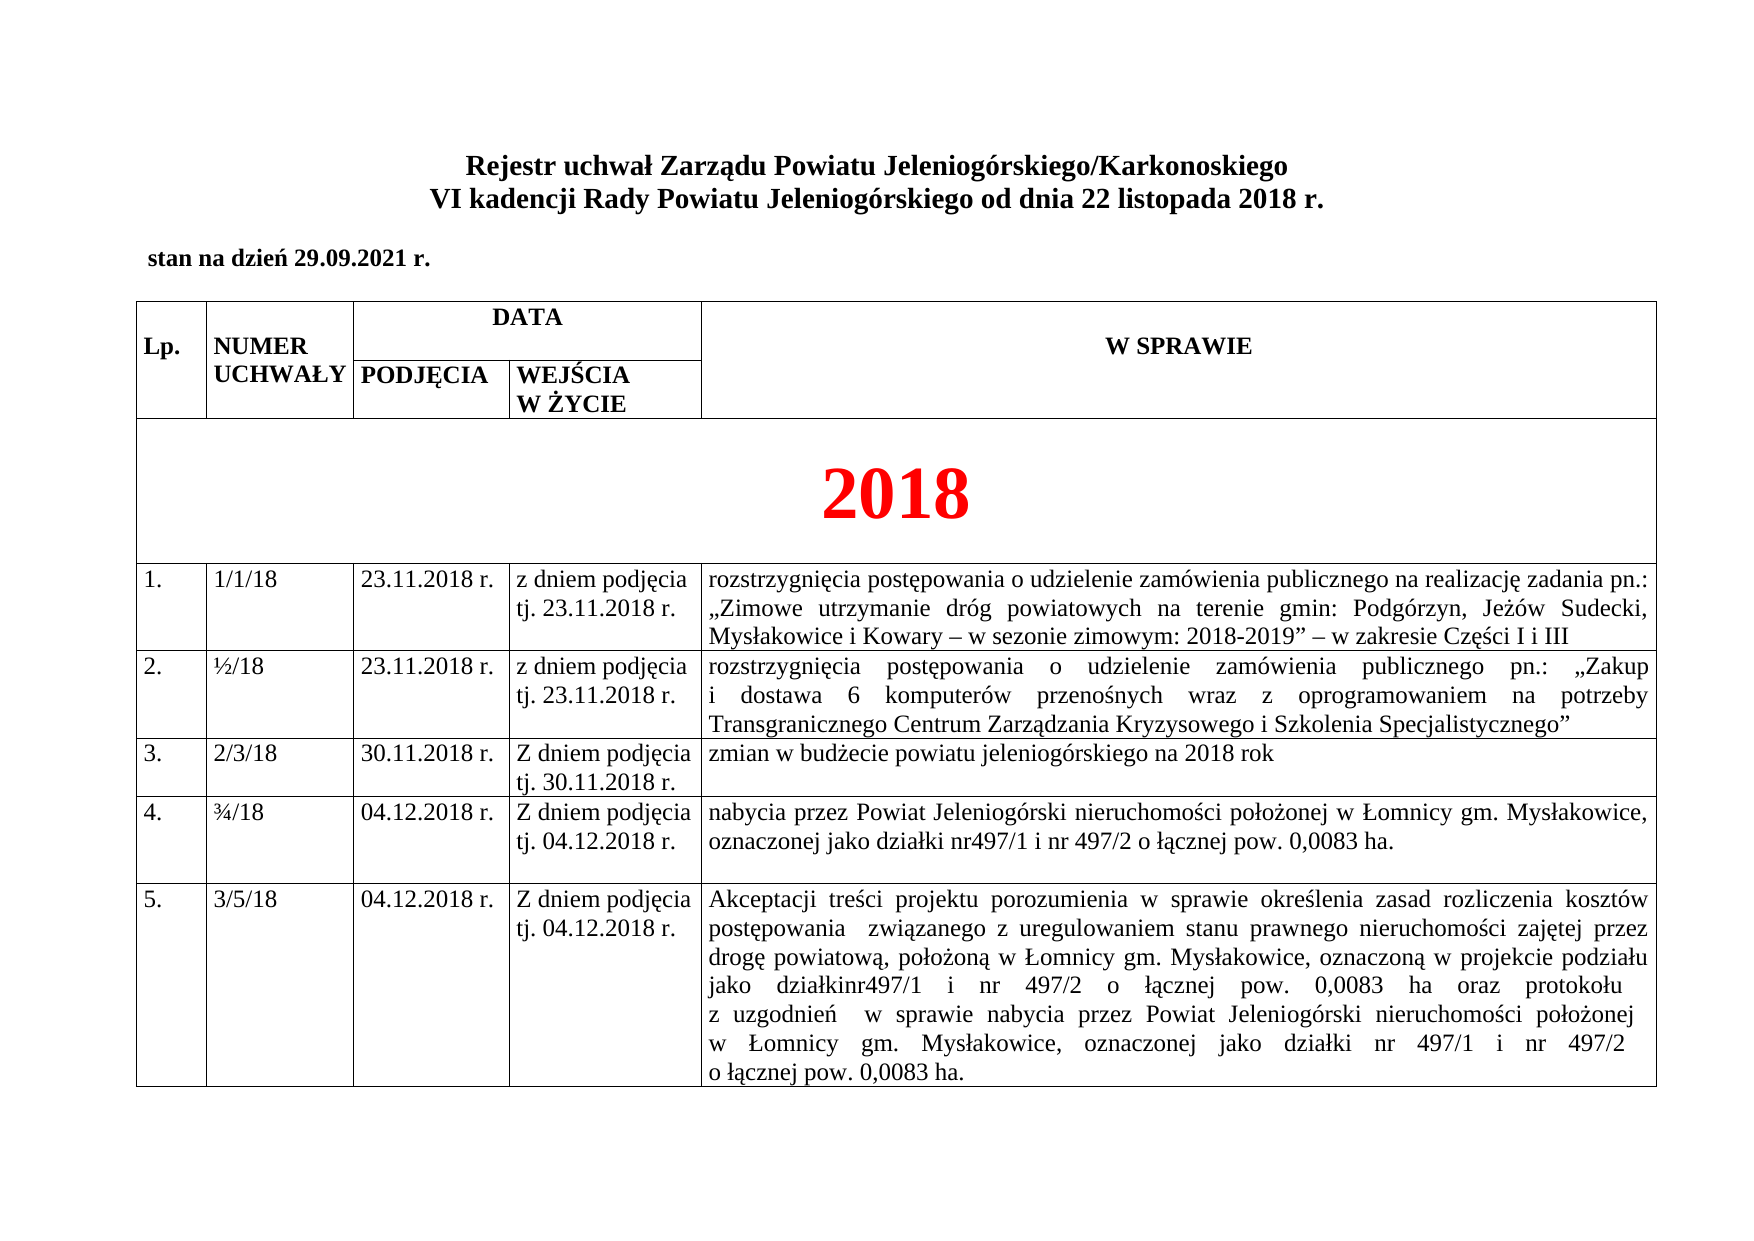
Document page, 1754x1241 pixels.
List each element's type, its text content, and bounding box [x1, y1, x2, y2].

table_cell 04.12.2018 r. [354, 797, 509, 883]
table_cell 2/3/18 [207, 739, 353, 796]
table_cell nabycia przez Powiat Jeleniogórski nieruchomości położonej w Łomnicy gm. Mysłakowice, oznaczonej jako działki nr497/1 i nr 497/2 o łącznej pow. 0,0083 ha. [702, 797, 1656, 883]
table_cell rozstrzygnięcia postępowania o udzielenie zamówienia publicznego pn.: „Zakup i dostawa 6 komputerów przenośnych wraz z oprogramowaniem na potrzeby Transgranicznego Centrum Zarządzania Kryzysowego i Szkolenia Specjalistycznego” [702, 651, 1656, 737]
table_cell zmian w budżecie powiatu jeleniogórskiego na 2018 rok [702, 739, 1656, 796]
text Rejestr uchwał Zarządu Powiatu Jeleniogórskiego/Karkonoskiego [148, 148, 1606, 181]
table_cell 3. [137, 739, 206, 796]
text stan na dzień 29.09.2021 r. [148, 243, 1606, 272]
table_cell 30.11.2018 r. [354, 739, 509, 796]
table_cell z dniem podjęcia tj. 23.11.2018 r. [510, 564, 701, 650]
table_header W SPRAWIE [702, 302, 1656, 418]
table_cell 1. [137, 564, 206, 650]
text VI kadencji Rady Powiatu Jeleniogórskiego od dnia 22 listopada 2018 r. [148, 181, 1606, 215]
table_cell 3/5/18 [207, 884, 353, 1086]
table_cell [510, 884, 701, 1086]
table_cell 23.11.2018 r. [354, 651, 509, 737]
table_cell 1/1/18 [207, 564, 353, 650]
table_cell Z dniem podjęcia tj. 04.12.2018 r. [510, 797, 701, 883]
table_cell 04.12.2018 r. [354, 884, 509, 1086]
table_cell Akceptacji treści projektu porozumienia w sprawie określenia zasad rozliczenia kosztów postępowania związanego z uregulowaniem stanu prawnego nieruchomości zajętej przez drogę powiatową, położoną w Łomnicy gm. Mysłakowice, oznaczoną w projekcie podziału jako działkinr497/1 i nr 497/2 o łącznej pow. 0,0083 ha oraz protokołu z uzgodnień w sprawie nabycia przez Powiat Jeleniogórski nieruchomości położonej w Łomnicy gm. Mysłakowice, oznaczonej jako działki nr 497/1 i nr 497/2 o łącznej pow. 0,0083 ha. [702, 884, 1656, 1086]
table_cell 23.11.2018 r. [354, 564, 509, 650]
table_cell 2018 [137, 419, 1656, 563]
table_cell rozstrzygnięcia postępowania o udzielenie zamówienia publicznego na realizację zadania pn.: „Zimowe utrzymanie dróg powiatowych na terenie gmin: Podgórzyn, Jeżów Sudecki, Mysłakowice i Kowary – w sezonie zimowym: 2018-2019” – w zakresie Części I i III [702, 564, 1656, 650]
table_cell 2. [137, 651, 206, 737]
table_cell 4. [137, 797, 206, 883]
table_cell ¾/18 [207, 797, 353, 883]
table_cell PODJĘCIA [354, 361, 509, 418]
table_header DATA [354, 302, 701, 359]
table_cell Z dniem podjęcia tj. 30.11.2018 r. [510, 739, 701, 796]
table_header NUMER UCHWAŁY [207, 302, 353, 418]
table_cell ½/18 [207, 651, 353, 737]
table_header Lp. [137, 302, 206, 418]
table_cell z dniem podjęcia tj. 23.11.2018 r. [510, 651, 701, 737]
table_cell WEJŚCIA W ŻYCIE [510, 361, 701, 418]
table_cell 5. [137, 884, 206, 1086]
